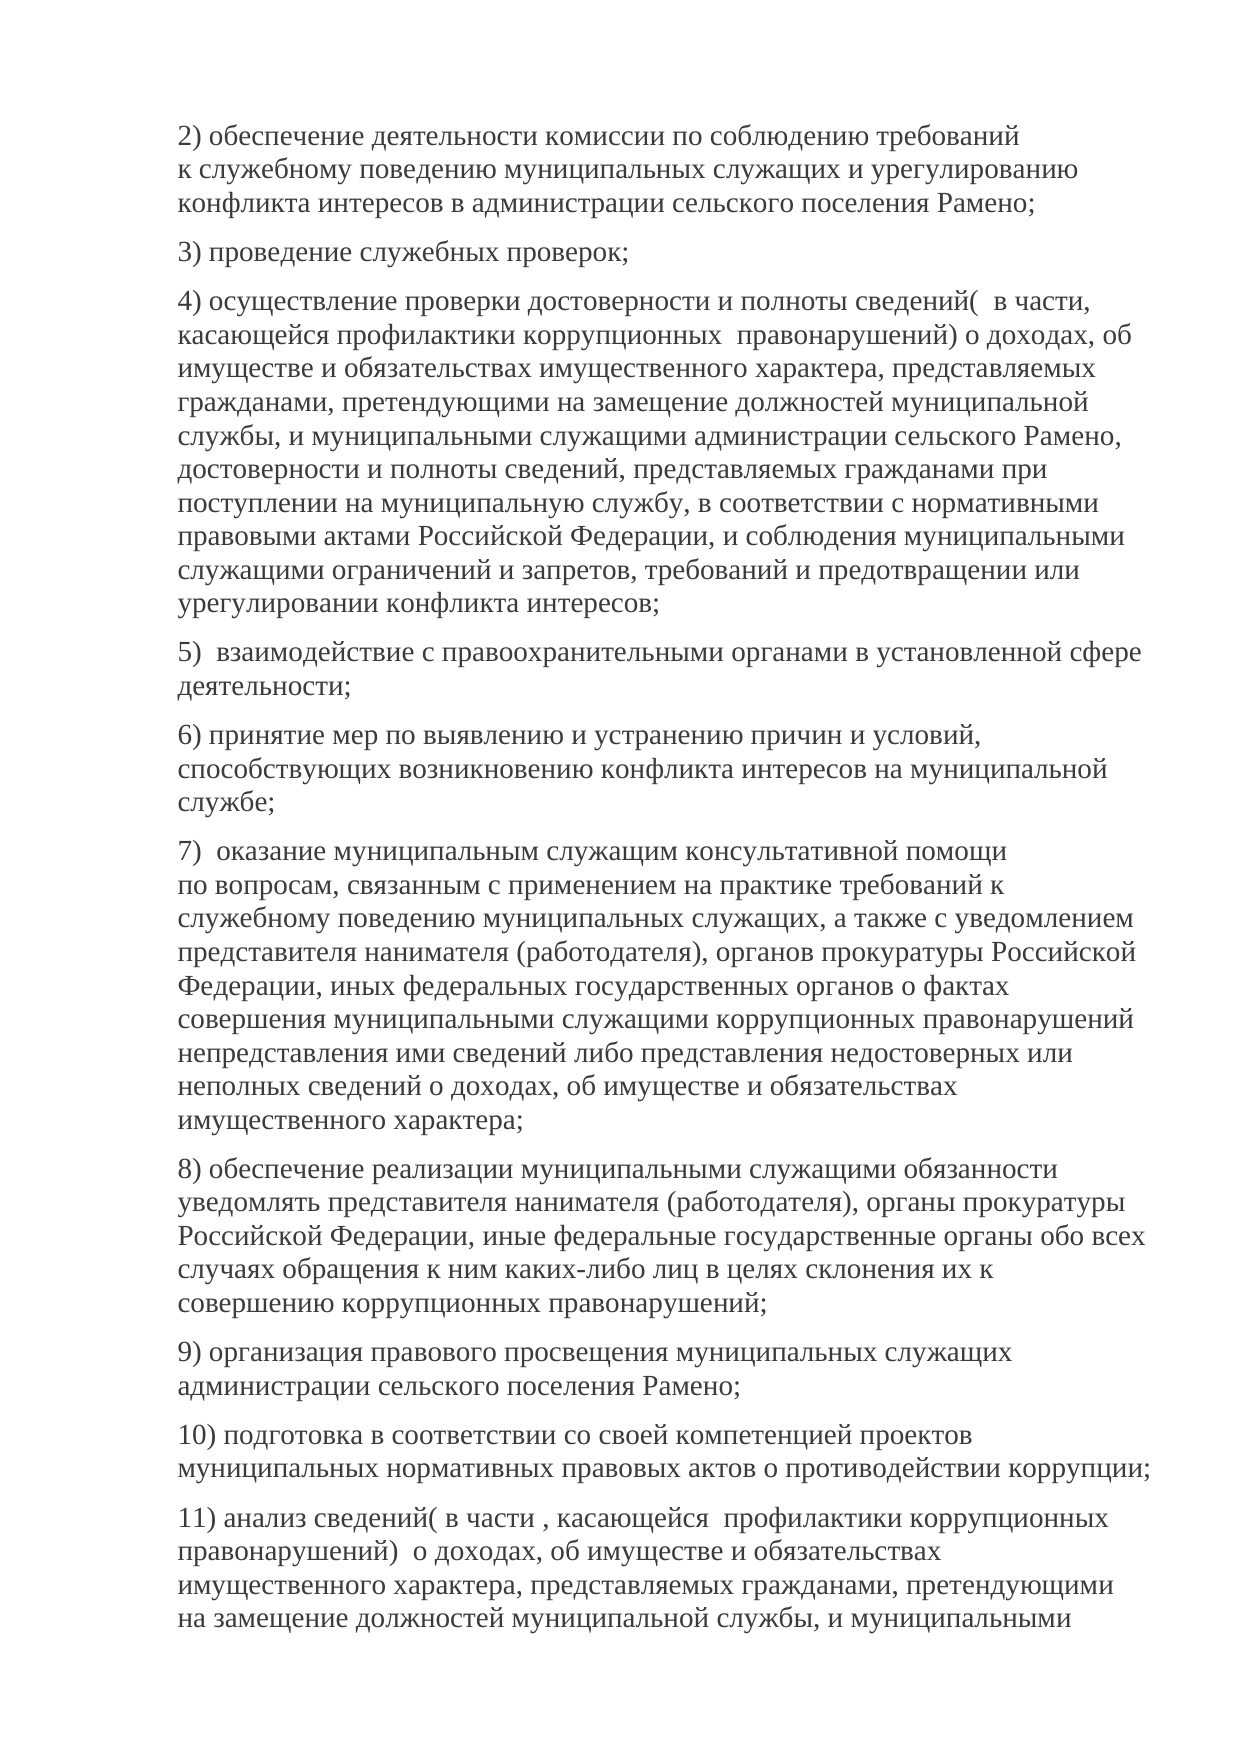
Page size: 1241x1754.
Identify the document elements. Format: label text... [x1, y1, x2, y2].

text 4) осуществление проверки достоверности и полноты сведений( в части, касающейся профилактики коррупционных правонарушений) о доходах, об имуществе и обязательствах имущественного характера, представляемых гражданами, претендующими на замещение должностей муниципальной службы, и муниципальными служащими администрации сельского Рамено, достоверности и полноты сведений, представляемых гражданами при поступлении на муниципальную службу, в соответствии с нормативными правовыми актами Российской Федерации, и соблюдения муниципальными служащими ограничений и запретов, требований и предотвращении или урегулировании конфликта интересов; [177, 283, 1152, 619]
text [177, 1500, 1152, 1634]
text 10) подготовка в соответствии со своей компетенцией проектов муниципальных нормативных правовых актов о противодействии коррупции; [177, 1417, 1152, 1484]
text 5) взаимодействие с правоохранительными органами в установленной сфере деятельности; [177, 634, 1152, 702]
text 3) проведение служебных проверок; [177, 234, 1152, 268]
text 2) обеспечение деятельности комиссии по соблюдению требований к служебному поведению муниципальных служащих и урегулированию конфликта интересов в администрации сельского поселения Рамено; [177, 118, 1152, 219]
text 7) оказание муниципальным служащим консультативной помощи по вопросам, связанным с применением на практике требований к служебному поведению муниципальных служащих, а также с уведомлением представителя нанимателя (работодателя), органов прокуратуры Российской Федерации, иных федеральных государственных органов о фактах совершения муниципальными служащими коррупционных правонарушений непредставления ими сведений либо представления недостоверных или неполных сведений о доходах, об имуществе и обязательствах имущественного характера; [177, 833, 1152, 1135]
text 8) обеспечение реализации муниципальными служащими обязанности уведомлять представителя нанимателя (работодателя), органы прокуратуры Российской Федерации, иные федеральные государственные органы обо всех случаях обращения к ним каких-либо лиц в целях склонения их к совершению коррупционных правонарушений; [177, 1151, 1152, 1319]
text 9) организация правового просвещения муниципальных служащих администрации сельского поселения Рамено; [177, 1334, 1152, 1401]
text 6) принятие мер по выявлению и устранению причин и условий, способствующих возникновению конфликта интересов на муниципальной службе; [177, 717, 1152, 818]
